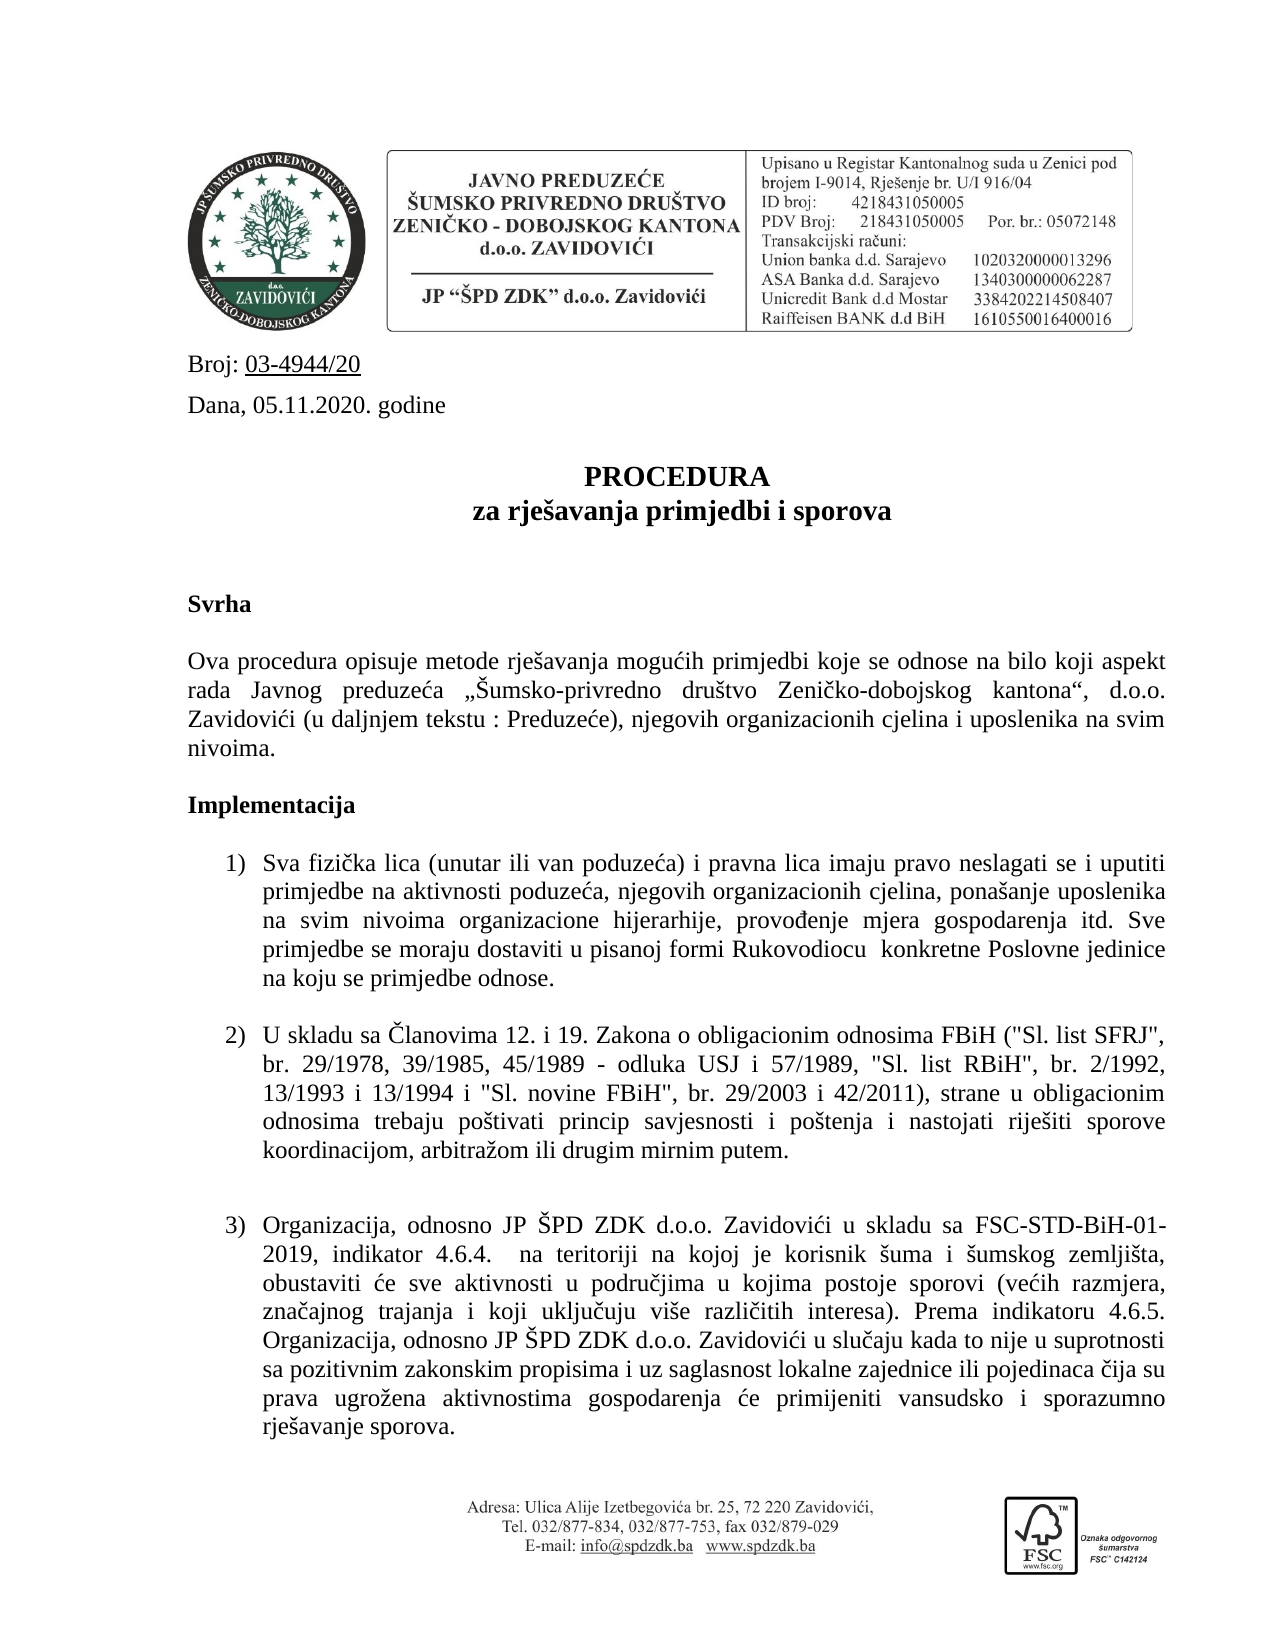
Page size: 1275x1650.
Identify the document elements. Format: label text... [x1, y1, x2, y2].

text za rješavanja primjedbi i sporova [187, 493, 1167, 527]
text Ova procedura opisuje metode rješavanja mogućih primjedbi koje se odnose na bilo koji aspekt rada Javnog preduzeća „Šumsko-privredno društvo Zeničko-dobojskog kantona“, d.o.o. Zavidovići (u daljnjem tekstu : Preduzeće), njegovih organizacionih cjelina i uposlenika na svim nivoima. [187, 646, 1167, 761]
list U skladu sa Članovima 12. i 19. Zakona o obligacionim odnosima FBiH ("Sl. list SFRJ", br. 29/1978, 39/1985, 45/1989 - odluka USJ i 57/1989, "Sl. list RBiH", br. 2/1992, 13/1993 i 13/1994 i "Sl. novine FBiH", br. 29/2003 i 42/2011), strane u obligacionim odnosima trebaju poštivati princip savjesnosti i poštenja i nastojati riješiti sporove koordinacijom, arbitražom ili drugim mirnim putem. [225, 1020, 1167, 1164]
text Dana, 05.11.2020. godine [187, 390, 1167, 419]
picture [187, 150, 1133, 332]
text PROCEDURA [187, 459, 1167, 493]
text Svrha [187, 589, 1167, 618]
list Organizacija, odnosno JP ŠPD ZDK d.o.o. Zavidovići u skladu sa FSC-STD-BiH-01-2019, indikator 4.6.4. na teritoriji na kojoj je korisnik šuma i šumskog zemljišta, obustaviti će sve aktivnosti u područjima u kojima postoje sporovi (većih razmjera, značajnog trajanja i koji uključuju više različitih interesa). Prema indikatoru 4.6.5. Organizacija, odnosno JP ŠPD ZDK d.o.o. Zavidovići u slučaju kada to nije u suprotnosti sa pozitivnim zakonskim propisima i uz saglasnost lokalne zajednice ili pojedinaca čija su prava ugrožena aktivnostima gospodarenja će primijeniti vansudsko i sporazumno rješavanje sporova. [225, 1210, 1167, 1440]
list Sva fizička lica (unutar ili van poduzeća) i pravna lica imaju pravo neslagati se i uputiti primjedbe na aktivnosti poduzeća, njegovih organizacionih cjelina, ponašanje uposlenika na svim nivoima organizacione hijerarhije, provođenje mjera gospodarenja itd. Sve primjedbe se moraju dostaviti u pisanoj formi Rukovodiocu konkretne Poslovne jedinice na koju se primjedbe odnose. [225, 848, 1167, 991]
text Implementacija [187, 790, 1167, 819]
text Broj: 03-4944/20 [187, 349, 1167, 378]
picture [187, 1494, 1157, 1575]
